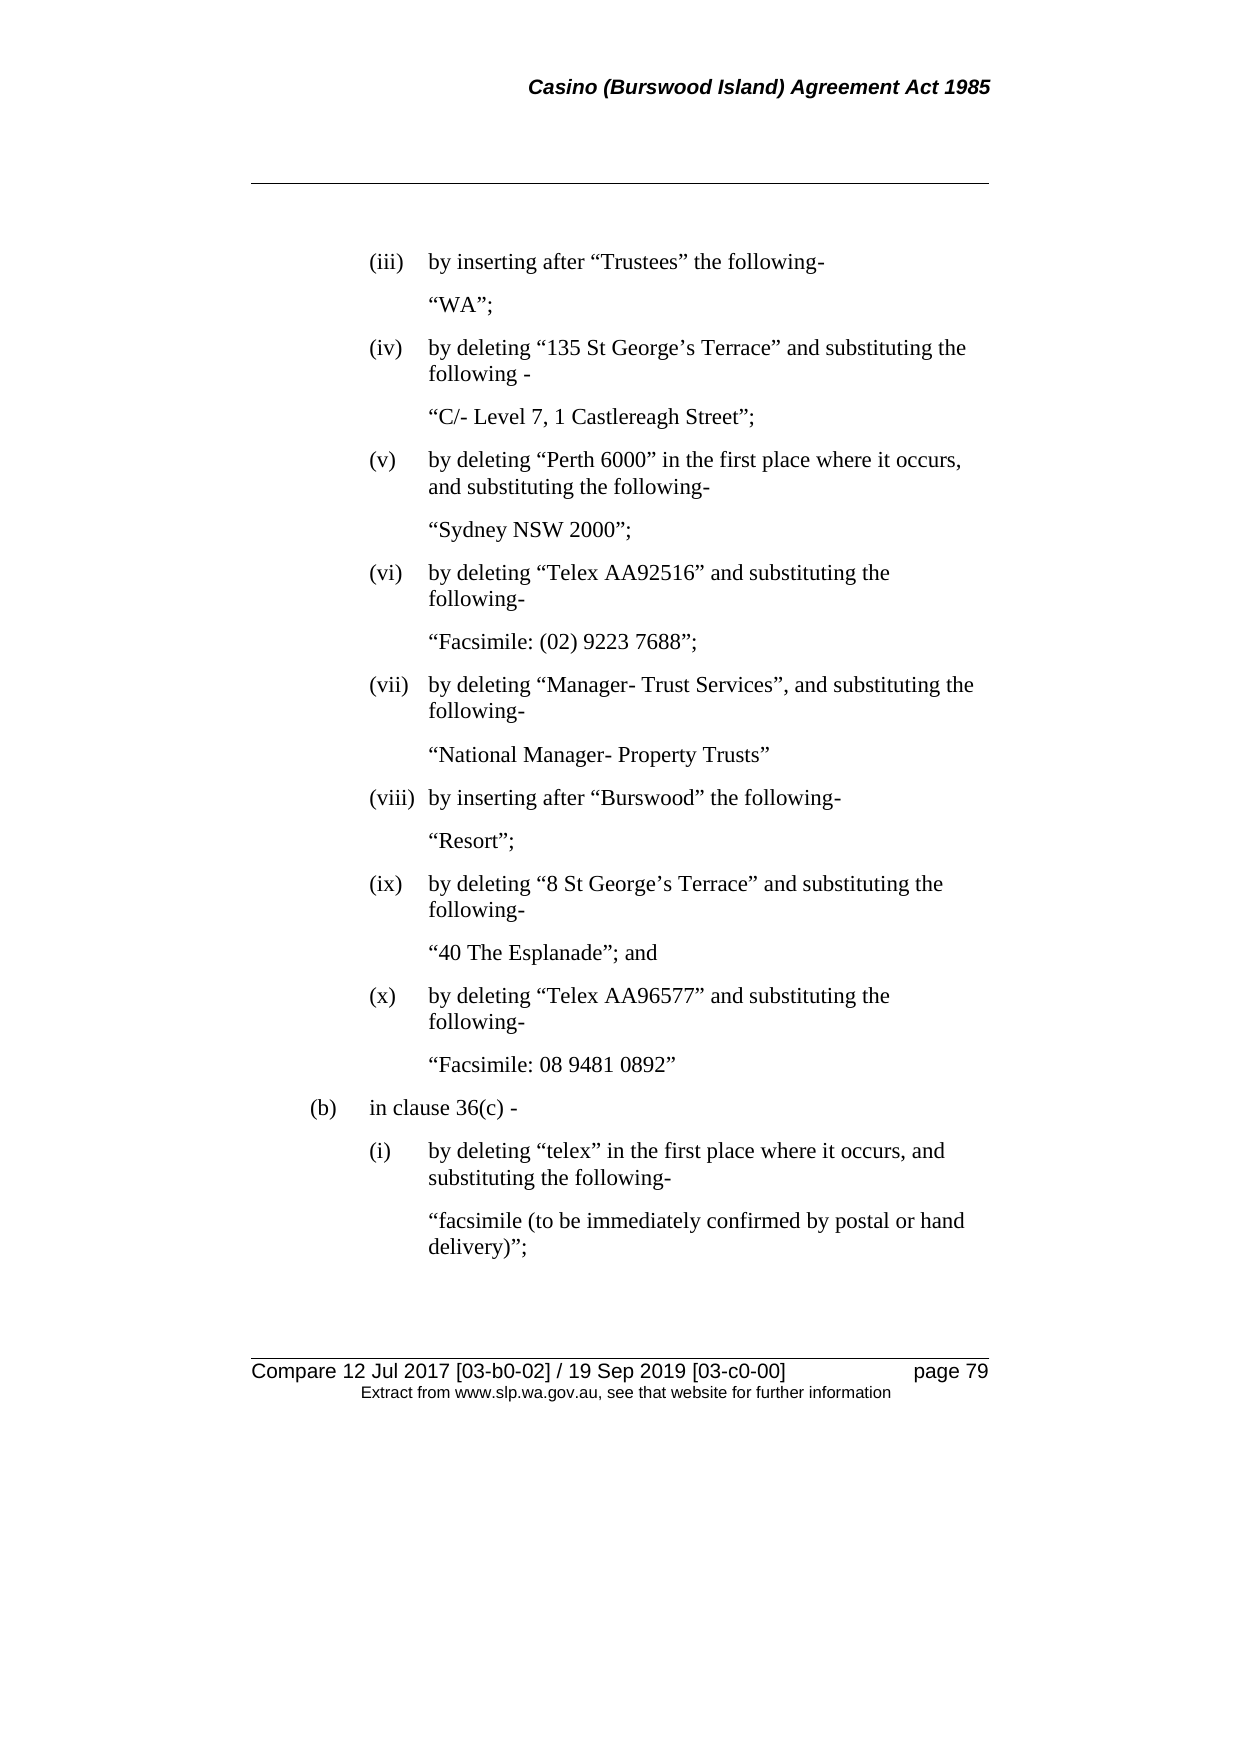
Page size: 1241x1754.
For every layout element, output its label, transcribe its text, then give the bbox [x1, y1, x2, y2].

text (v) by deleting “ 6000” in the first place where it occurs, and substituting the following- [251, 446, 989, 499]
text (i) by deleting “telex” in the first place where it occurs, and substituting the following- [251, 1137, 989, 1190]
text (iv) by deleting “135 Terrace” and substituting the following - [251, 334, 989, 387]
text “ NSW 2000”; [251, 516, 989, 542]
text “Resort”; [251, 827, 989, 853]
text (b) in clause 36(c) - [251, 1094, 989, 1121]
text (vii) by deleting “Manager- Trust Services”, and substituting the following- [251, 671, 989, 724]
text (iii) by inserting after “Trustees” the following- [251, 248, 989, 274]
text (vi) by deleting “Telex AA92516” and substituting the following- [251, 559, 989, 612]
text “WA”; [251, 291, 989, 317]
text “Facsimile: (02) 9223 7688”; [251, 628, 989, 654]
text “National Manager- Property Trusts” [251, 741, 989, 767]
text “facsimile (to be immediately confirmed by postal or hand delivery)”; [251, 1207, 989, 1259]
text “Facsimile: 08 9481 0892” [251, 1051, 989, 1078]
text (ix) by deleting “8 Terrace” and substituting the following- [251, 870, 989, 922]
text “C/- Level 7, ”; [251, 403, 989, 430]
text (x) by deleting “Telex AA96577” and substituting the following- [251, 982, 989, 1035]
text (viii) by inserting after “Burswood” the following- [251, 784, 989, 810]
text “40 The Esplanade”; and [251, 939, 989, 965]
